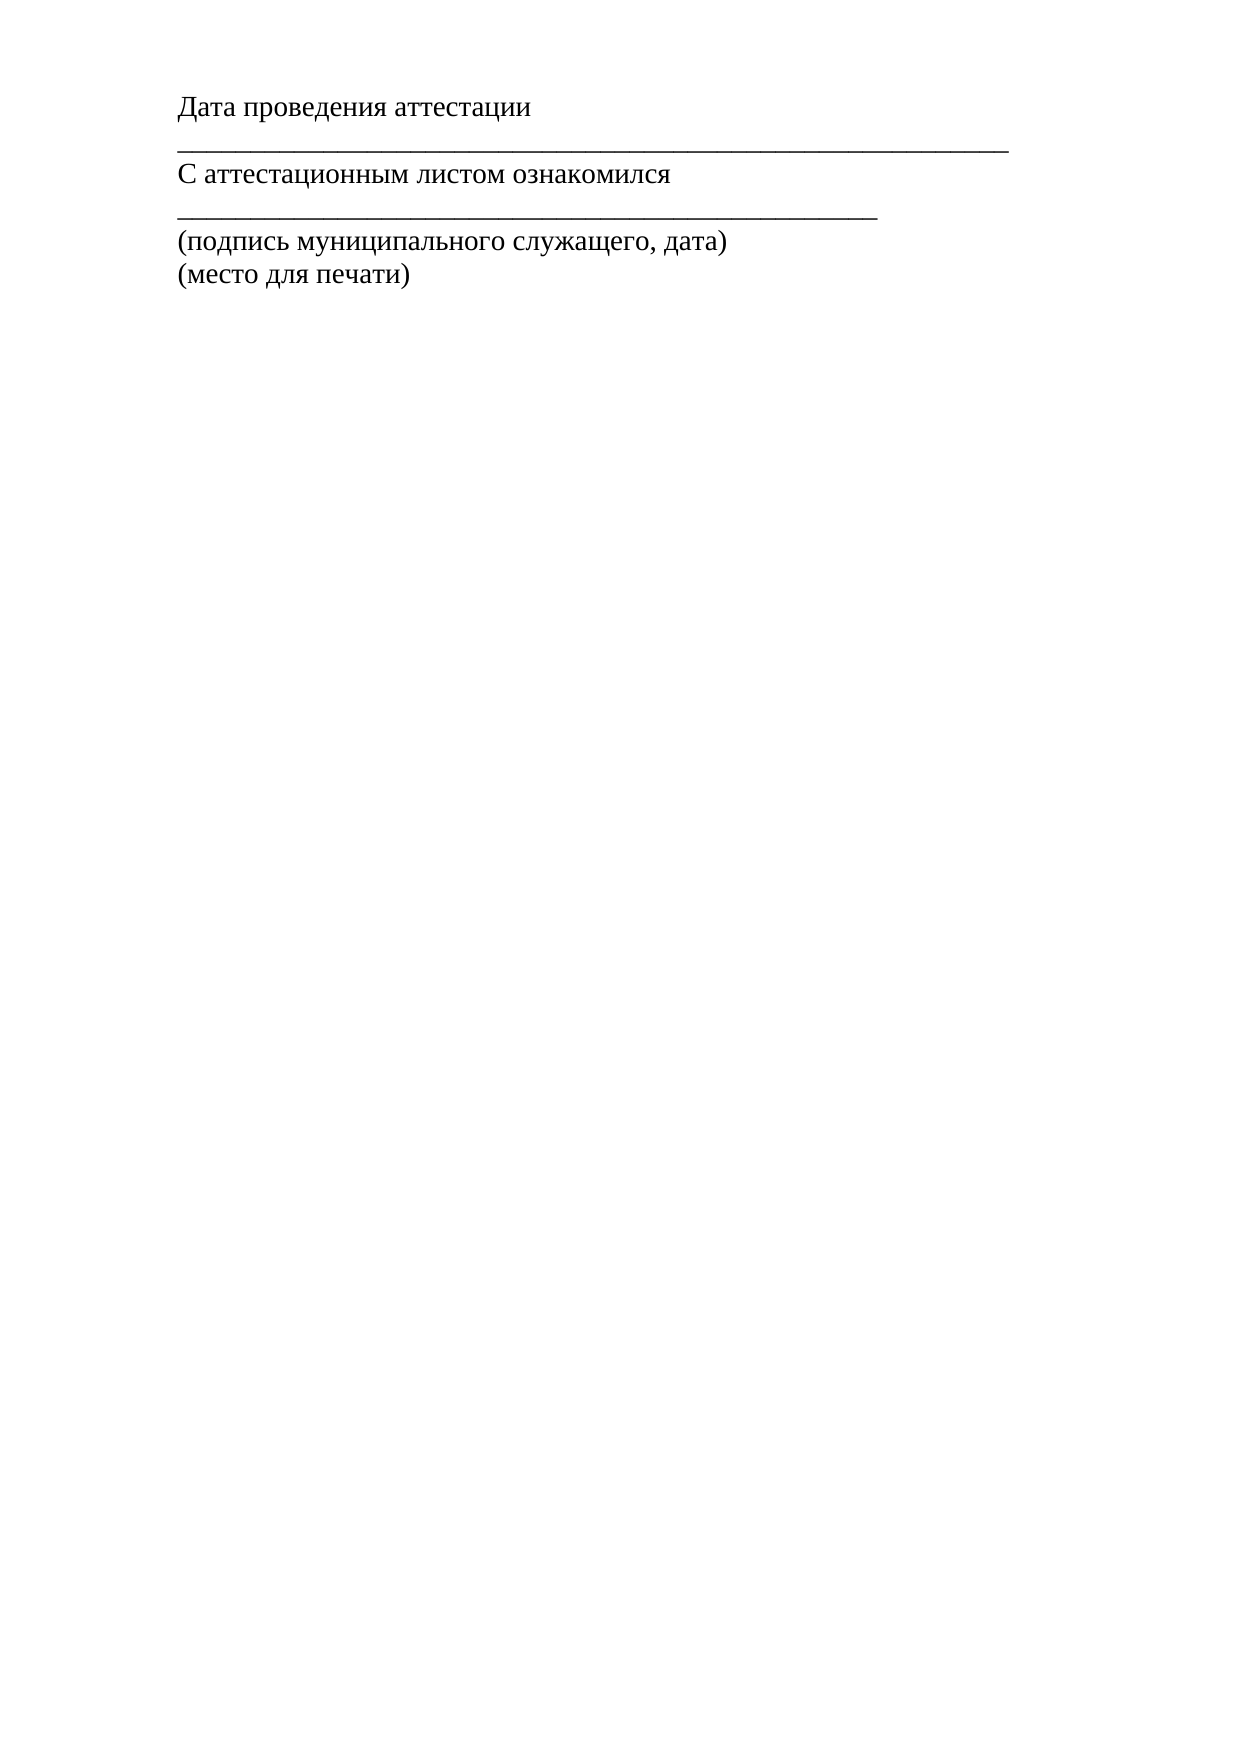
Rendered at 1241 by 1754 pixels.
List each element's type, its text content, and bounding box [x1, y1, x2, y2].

text (подпись муниципального служащего, дата) [177, 223, 1152, 256]
text (место для печати) [177, 256, 1152, 290]
text С аттестационным листом ознакомился ________________________________________________ [177, 156, 1152, 223]
text Дата проведения аттестации _________________________________________________________ [177, 89, 1152, 156]
